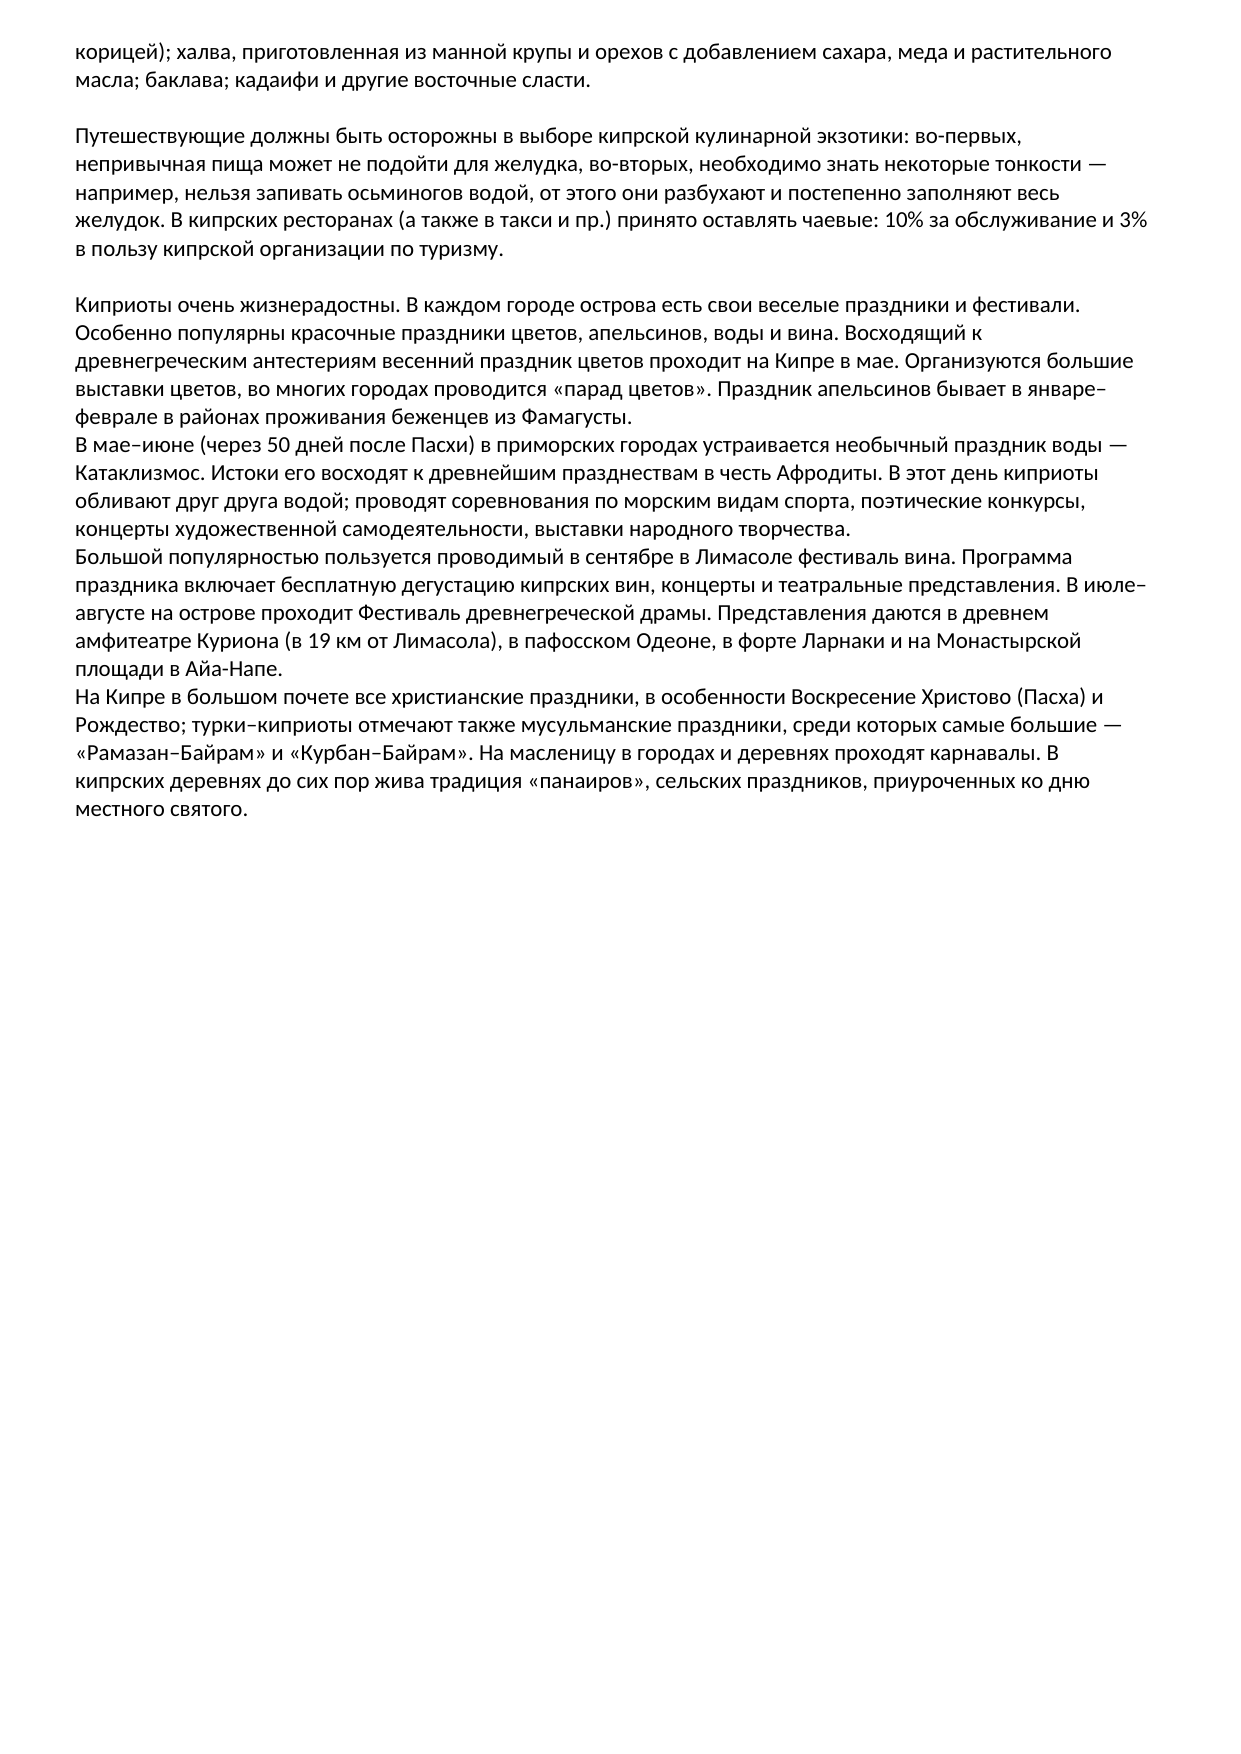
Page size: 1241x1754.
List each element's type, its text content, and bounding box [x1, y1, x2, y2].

text Киприоты очень жизнерадостны. В каждом городе острова есть свои веселые праздники и фестивали. Особенно популярны красочные праздники цветов, апельсинов, воды и вина. Восходящий к древнегреческим антестериям весенний праздник цветов проходит на Кипре в мае. Организуются большие выставки цветов, во многих городах проводится «парад цветов». Праздник апельсинов бывает в январе–феврале в районах проживания беженцев из Фамагусты. [75, 290, 1152, 430]
text На Кипре в большом почете все христианские праздники, в особенности Воскресение Христово (Пасха) и Рождество; турки–киприоты отмечают также мусульманские праздники, среди которых самые большие — «Рамазан–Байрам» и «Курбан–Байрам». На масленицу в городах и деревнях проходят карнавалы. В кипрских деревнях до сих пор жива традиция «панаиров», сельских праздников, приуроченных ко дню местного святого. [75, 682, 1152, 822]
text Большой популярностью пользуется проводимый в сентябре в Лимасоле фестиваль вина. Программа праздника включает бесплатную дегустацию кипрских вин, концерты и театральные представления. В июле–августе на острове проходит Фестиваль древнегреческой драмы. Представления даются в древнем амфитеатре Куриона (в 19 км от Лимасола), в пафосском Одеоне, в форте Ларнаки и на Монастырской площади в Айа-Напе. [75, 542, 1152, 682]
text Путешествующие должны быть осторожны в выборе кипрской кулинарной экзотики: во-первых, непривычная пища может не подойти для желудка, во-вторых, необходимо знать некоторые тонкости — например, нельзя запивать осьминогов водой, от этого они разбухают и постепенно заполняют весь желудок. В кипрских ресторанах (а также в такси и пр.) принято оставлять чаевые: 10% за обслуживание и 3% в пользу кипрской организации по туризму. [75, 122, 1152, 262]
text В мае–июне (через 50 дней после Пасхи) в приморских городах устраивается необычный праздник воды — Катаклизмос. Истоки его восходят к древнейшим празднествам в честь Афродиты. В этот день киприоты обливают друг друга водой; проводят соревнования по морским видам спорта, поэтические конкурсы, концерты художественной самодеятельности, выставки народного творчества. [75, 430, 1152, 542]
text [75, 37, 1152, 93]
